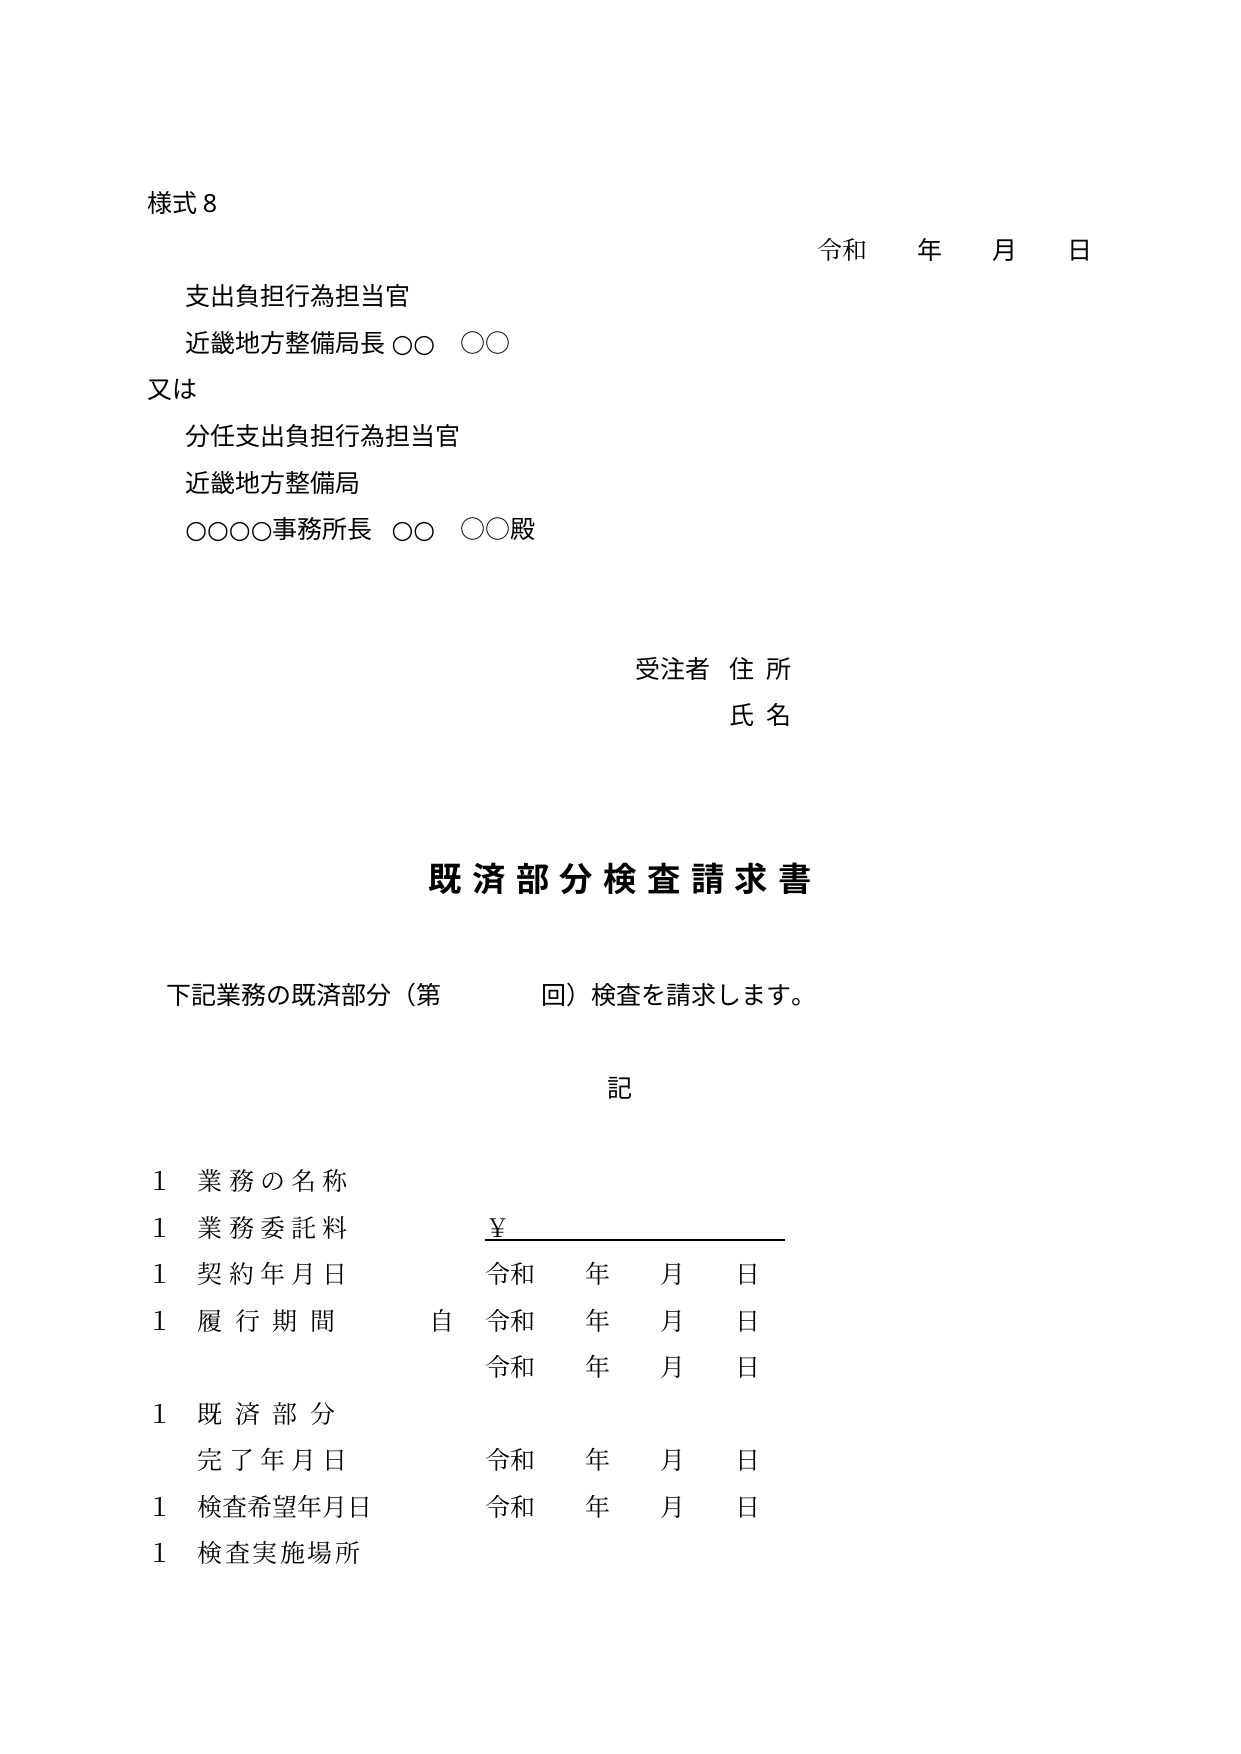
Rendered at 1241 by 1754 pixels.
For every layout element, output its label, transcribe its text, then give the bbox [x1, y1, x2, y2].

text 令和 年 月 日 [148, 1343, 1092, 1389]
text ○○○○事務所長 ○○ ○○殿 [148, 504, 1092, 551]
text 又は [148, 365, 1092, 411]
text １ 業務の名称 [148, 1156, 1092, 1203]
text １ 検査希望年月日 令和 年 月 日 [148, 1482, 1092, 1529]
text 分任支出負担行為担当官 [148, 411, 1092, 458]
text 近畿地方整備局長 ○○ ○○ [148, 318, 1092, 365]
text １ 既済部分 [148, 1389, 1092, 1436]
text １ 業務委託料 ￥ [148, 1203, 1092, 1249]
text 支出負担行為担当官 [148, 272, 1092, 318]
text 近畿地方整備局 [148, 458, 1092, 504]
text 下記業務の既済部分（第 回）検査を請求します。 [148, 970, 1092, 1017]
text １ 検査実施場所 [148, 1529, 1092, 1575]
text １ 契約年月日 令和 年 月 日 [148, 1249, 1092, 1296]
text 令和 年 月 日 [148, 225, 1092, 272]
text 受注者 住所 [148, 644, 1092, 691]
text 既済部分検査請求書 [148, 830, 1092, 923]
subtitle 記 [148, 1063, 1092, 1110]
text 氏名 [148, 691, 1092, 737]
text 完了年月日 令和 年 月 日 [148, 1436, 1092, 1482]
text 様式8 [148, 178, 1092, 225]
text １ 履行期間 自 令和 年 月 日 [148, 1296, 1092, 1343]
